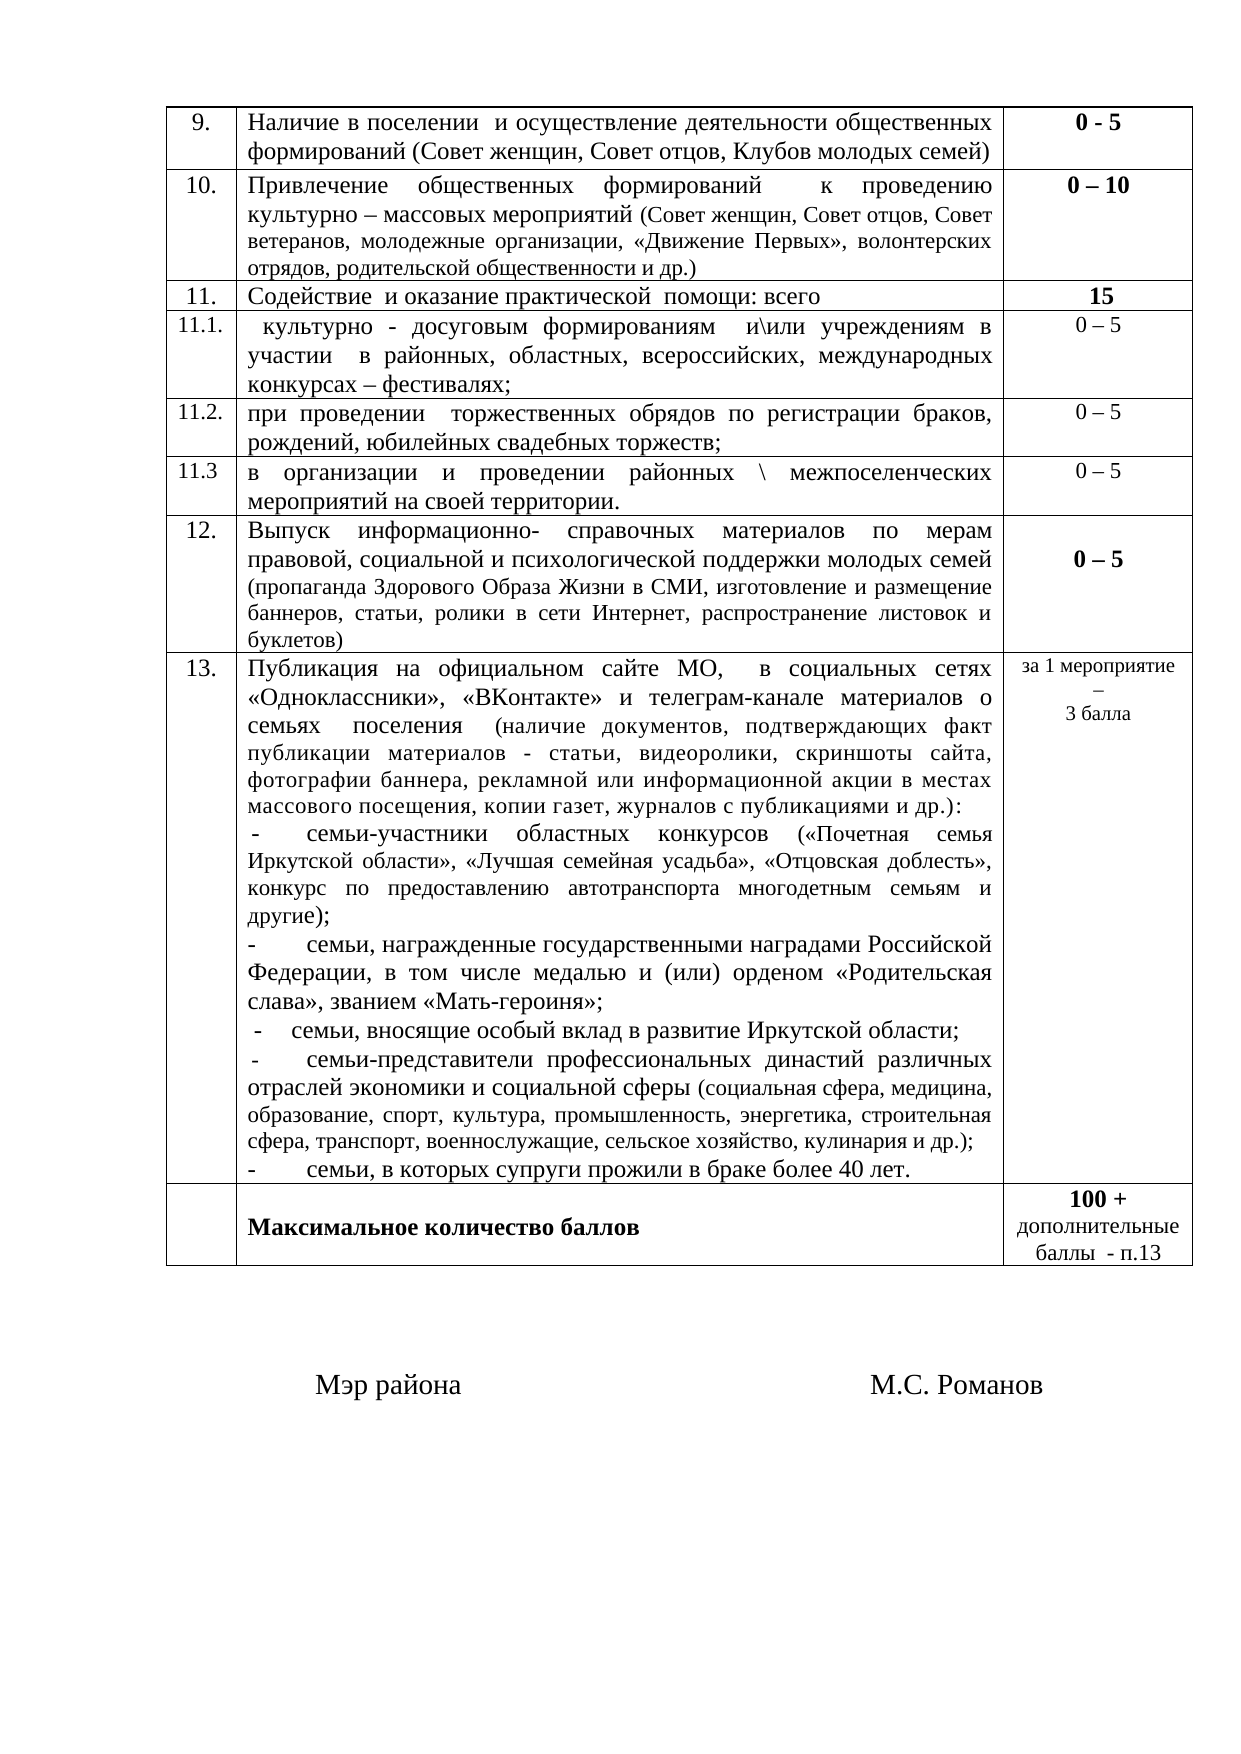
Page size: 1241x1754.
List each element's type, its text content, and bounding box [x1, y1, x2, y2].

table_cell 0 – 5 [1004, 516, 1192, 652]
table_cell 11.2. [167, 399, 236, 456]
table_cell 11.1. [167, 311, 236, 397]
table_cell Выпуск информационно- справочных материалов по мерам правовой, социальной и психологической поддержки молодых семей (пропаганда Здорового Образа Жизни в СМИ, изготовление и размещение баннеров, статьи, ролики в сети Интернет, распространение листовок и буклетов) [237, 516, 1003, 652]
table_cell 0 - 5 [1004, 108, 1192, 169]
table_cell 11.3 [167, 457, 236, 514]
table_cell 12. [167, 516, 236, 652]
table_cell 0 – 5 [1004, 457, 1192, 514]
table_cell 10. [167, 170, 236, 280]
table_cell 100 + дополнительные баллы - п.13 [1004, 1184, 1192, 1265]
table_cell за 1 мероприятие – 3 балла [1004, 653, 1192, 1183]
table_cell при проведении торжественных обрядов по регистрации браков, рождений, юбилейных свадебных торжеств; [237, 399, 1003, 456]
table_cell 9. [167, 108, 236, 169]
table_cell Наличие в поселении и осуществление деятельности общественных формирований (Совет женщин, Совет отцов, Клубов молодых семей) [237, 108, 1003, 169]
table_cell 0 – 5 [1004, 311, 1192, 397]
text Мэр района М.С. Романов [177, 1367, 1181, 1400]
table_cell культурно - досуговым формированиям и\или учреждениям в участии в районных, областных, всероссийских, международных конкурсах – фестивалях; [237, 311, 1003, 397]
table_cell 0 – 10 [1004, 170, 1192, 280]
table_cell 0 – 5 [1004, 399, 1192, 456]
table_cell [167, 1184, 236, 1265]
table_cell Публикация на официальном сайте МО, в социальных сетях «Одноклассники», «ВКонтакте» и телеграм-канале материалов о семьях поселения (наличие документов, подтверждающих факт публикации материалов - статьи, видеоролики, скриншоты сайта, фотографии баннера, рекламной или информационной акции в местах массового посещения, копии газет, журналов с публикациями и др.): семьи-участники областных конкурсов («Почетная семья Иркутской области», «Лучшая семейная усадьба», «Отцовская доблесть», конкурс по предоставлению автотранспорта многодетным семьям и другие); семьи, награжденные государственными наградами Российской Федерации, в том числе медалью и (или) орденом «Родительская слава», званием «Мать-героиня»; семьи, вносящие особый вклад в развитие Иркутской области; семьи-представители профессиональных династий различных отраслей экономики и социальной сферы (социальная сфера, медицина, образование, спорт, культура, промышленность, энергетика, строительная сфера, транспорт, военнослужащие, сельское хозяйство, кулинария и др.); семьи, в которых супруги прожили в браке более 40 лет. [237, 653, 1003, 1183]
table_cell 15 [1004, 281, 1192, 310]
table_cell 13. [167, 653, 236, 1183]
table_cell 11. [167, 281, 236, 310]
table_cell Привлечение общественных формирований к проведению культурно – массовых мероприятий (Совет женщин, Совет отцов, Совет ветеранов, молодежные организации, «Движение Первых», волонтерских отрядов, родительской общественности и др.) [237, 170, 1003, 280]
table_cell Содействие и оказание практической помощи: всего [237, 281, 1003, 310]
table_cell Максимальное количество баллов [237, 1184, 1003, 1265]
table_cell в организации и проведении районных \ межпоселенческих мероприятий на своей территории. [237, 457, 1003, 514]
